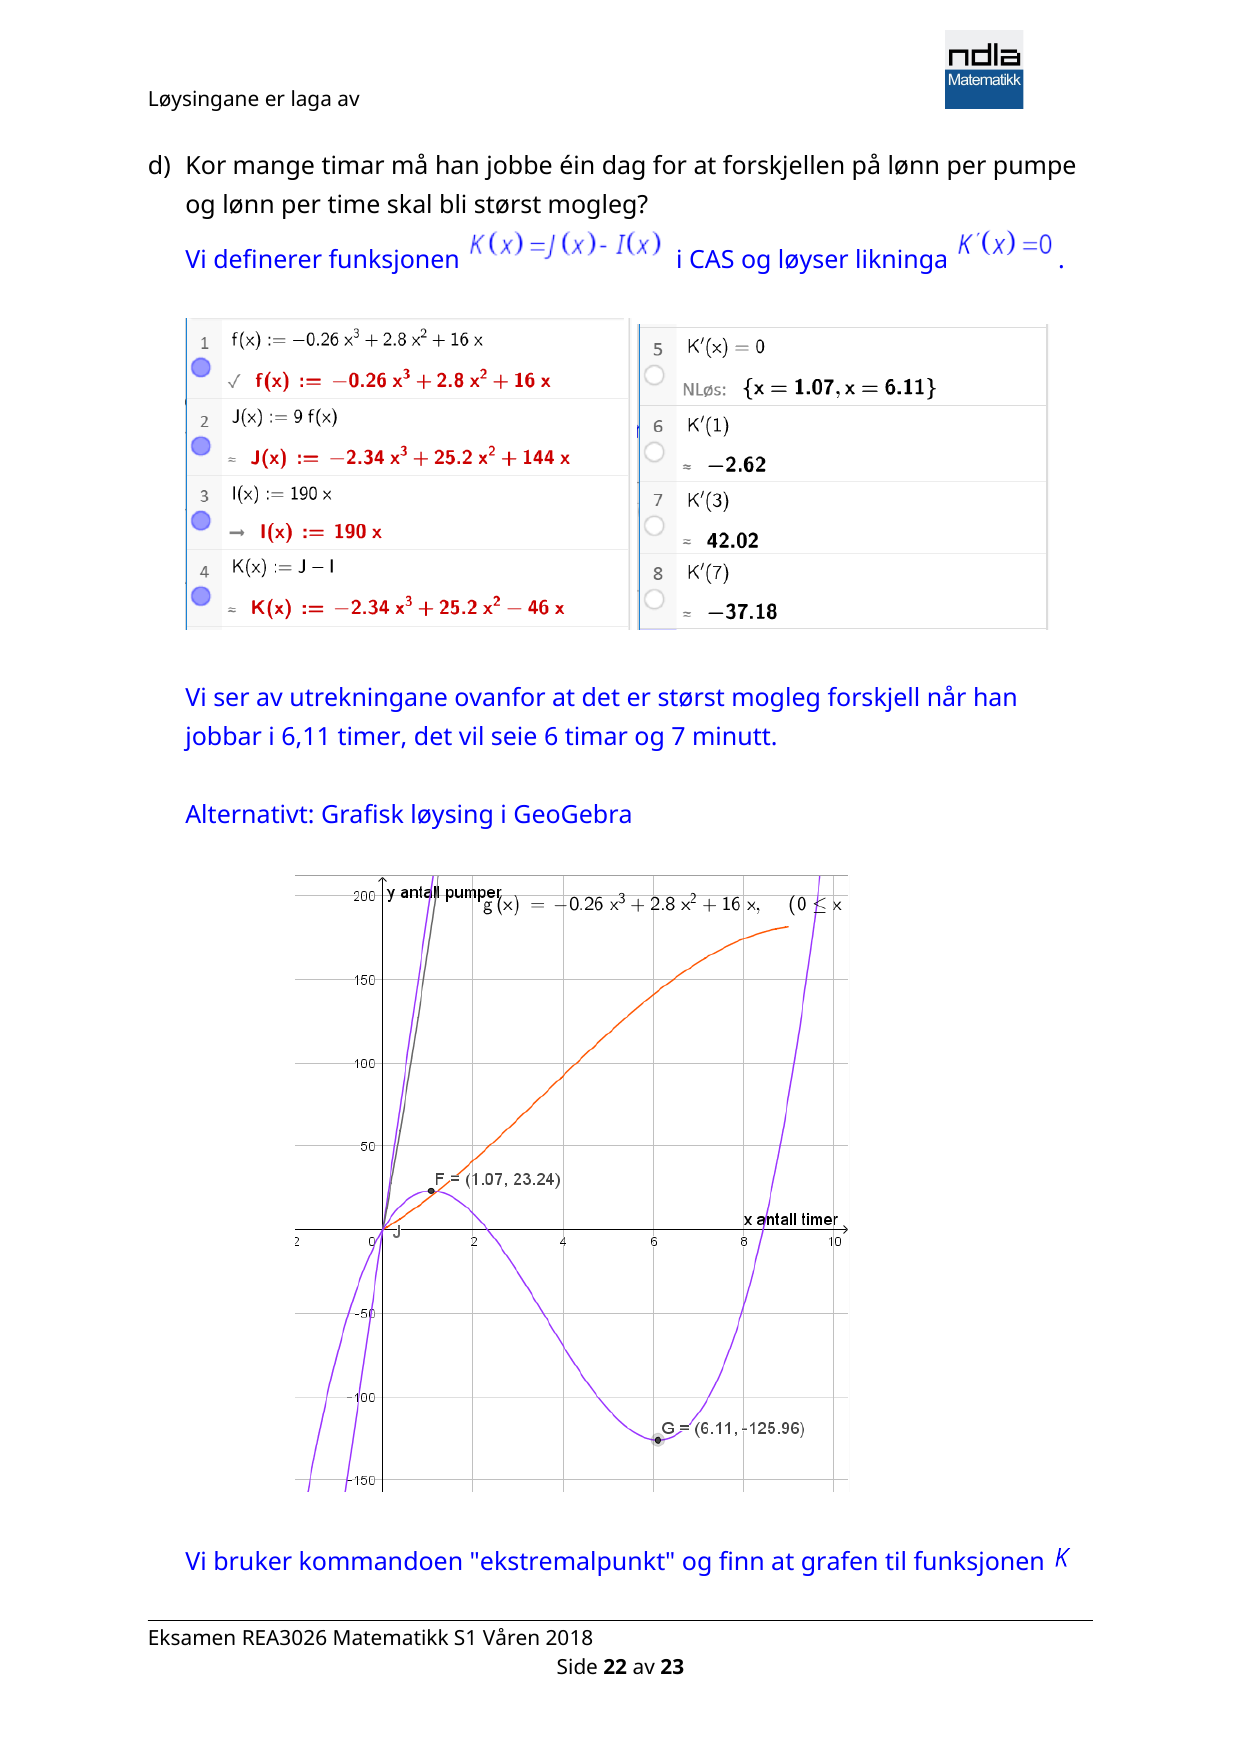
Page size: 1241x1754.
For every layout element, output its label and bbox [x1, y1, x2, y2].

picture [295, 875, 850, 1492]
list [148, 148, 1093, 1577]
picture [185, 318, 632, 630]
picture [637, 324, 1050, 630]
picture [945, 30, 1024, 109]
